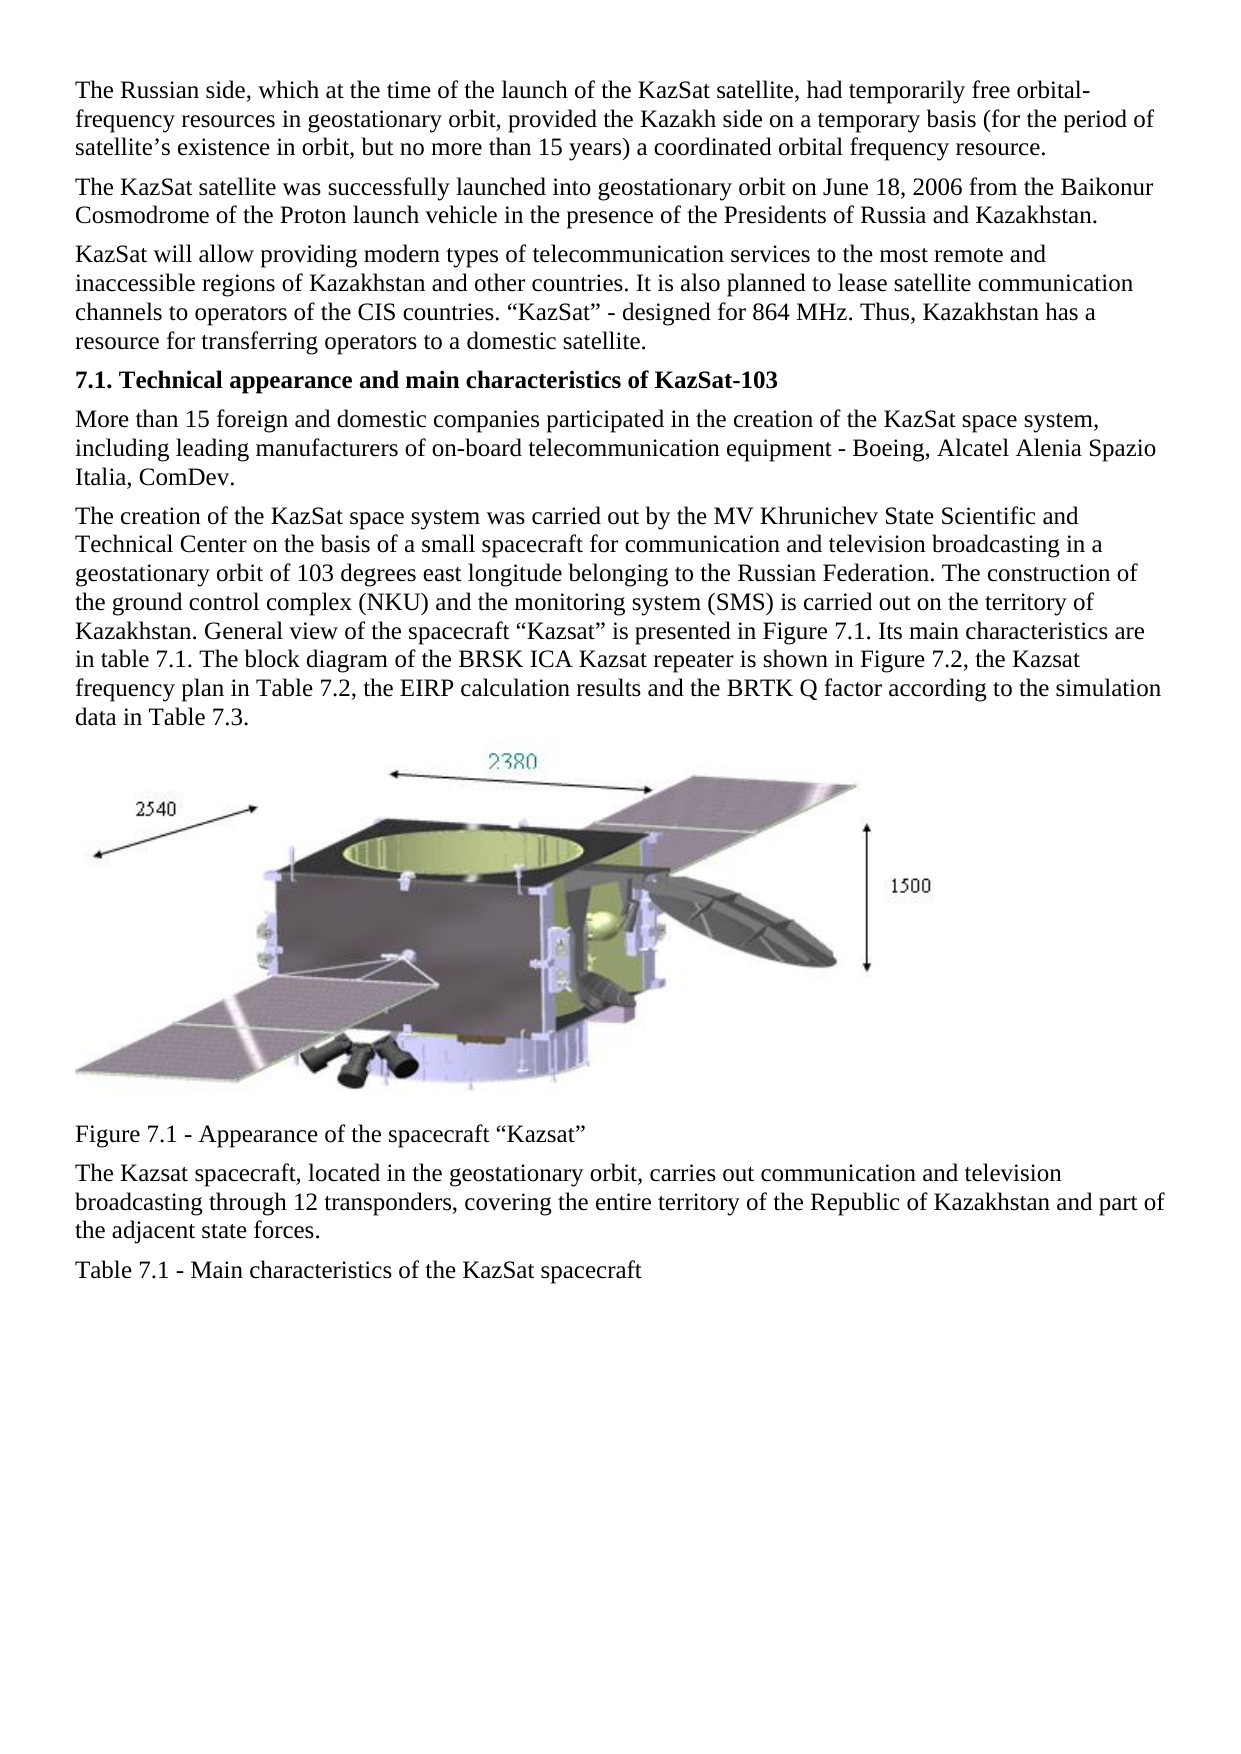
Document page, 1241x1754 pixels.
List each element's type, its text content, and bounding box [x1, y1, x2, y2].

text Table 7.1 - Main characteristics of the KazSat spacecraft [75, 1255, 1165, 1283]
text The KazSat satellite was successfully launched into geostationary orbit on June 18, 2006 from the Baikonur Cosmodrome of the Proton launch vehicle in the presence of the Presidents of Russia and Kazakhstan. [75, 172, 1165, 229]
text The Kazsat spacecraft, located in the geostationary orbit, carries out communication and television broadcasting through 12 transponders, covering the entire territory of the Republic of Kazakhstan and part of the adjacent state forces. [75, 1158, 1165, 1244]
text The Russian side, which at the time of the launch of the KazSat satellite, had temporarily free orbital-frequency resources in geostationary orbit, provided the Kazakh side on a temporary basis (for the period of satellite’s existence in orbit, but no more than 15 years) a coordinated orbital frequency resource. [75, 75, 1165, 161]
text 7.1. Technical appearance and main characteristics of KazSat-103 [75, 365, 1165, 394]
text More than 15 foreign and domestic companies participated in the creation of the KazSat space system, including leading manufacturers of on-board telecommunication equipment - Boeing, Alcatel Alenia Spazio Italia, ComDev. [75, 404, 1165, 490]
text The creation of the KazSat space system was carried out by the MV Khrunichev State Scientific and Technical Center on the basis of a small spacecraft for communication and television broadcasting in a geostationary orbit of 103 degrees east longitude belonging to the Russian Federation. The construction of the ground control complex (NKU) and the monitoring system (SMS) is carried out on the territory of Kazakhstan. General view of the spacecraft “Kazsat” is presented in Figure 7.1. Its main characteristics are in table 7.1. The block diagram of the BRSK ICA Kazsat repeater is shown in Figure 7.2, the Kazsat frequency plan in Table 7.2, the EIRP calculation results and the BRTK Q factor according to the simulation data in Table 7.3. [75, 501, 1165, 731]
picture [75, 741, 935, 1109]
text KazSat will allow providing modern types of telecommunication services to the most remote and inaccessible regions of Kazakhstan and other countries. It is also planned to lease satellite communication channels to operators of the CIS countries. “KazSat” - designed for 864 MHz. Thus, Kazakhstan has a resource for transferring operators to a domestic satellite. [75, 239, 1165, 354]
text Figure 7.1 - Appearance of the spacecraft “Kazsat” [75, 1119, 1165, 1148]
